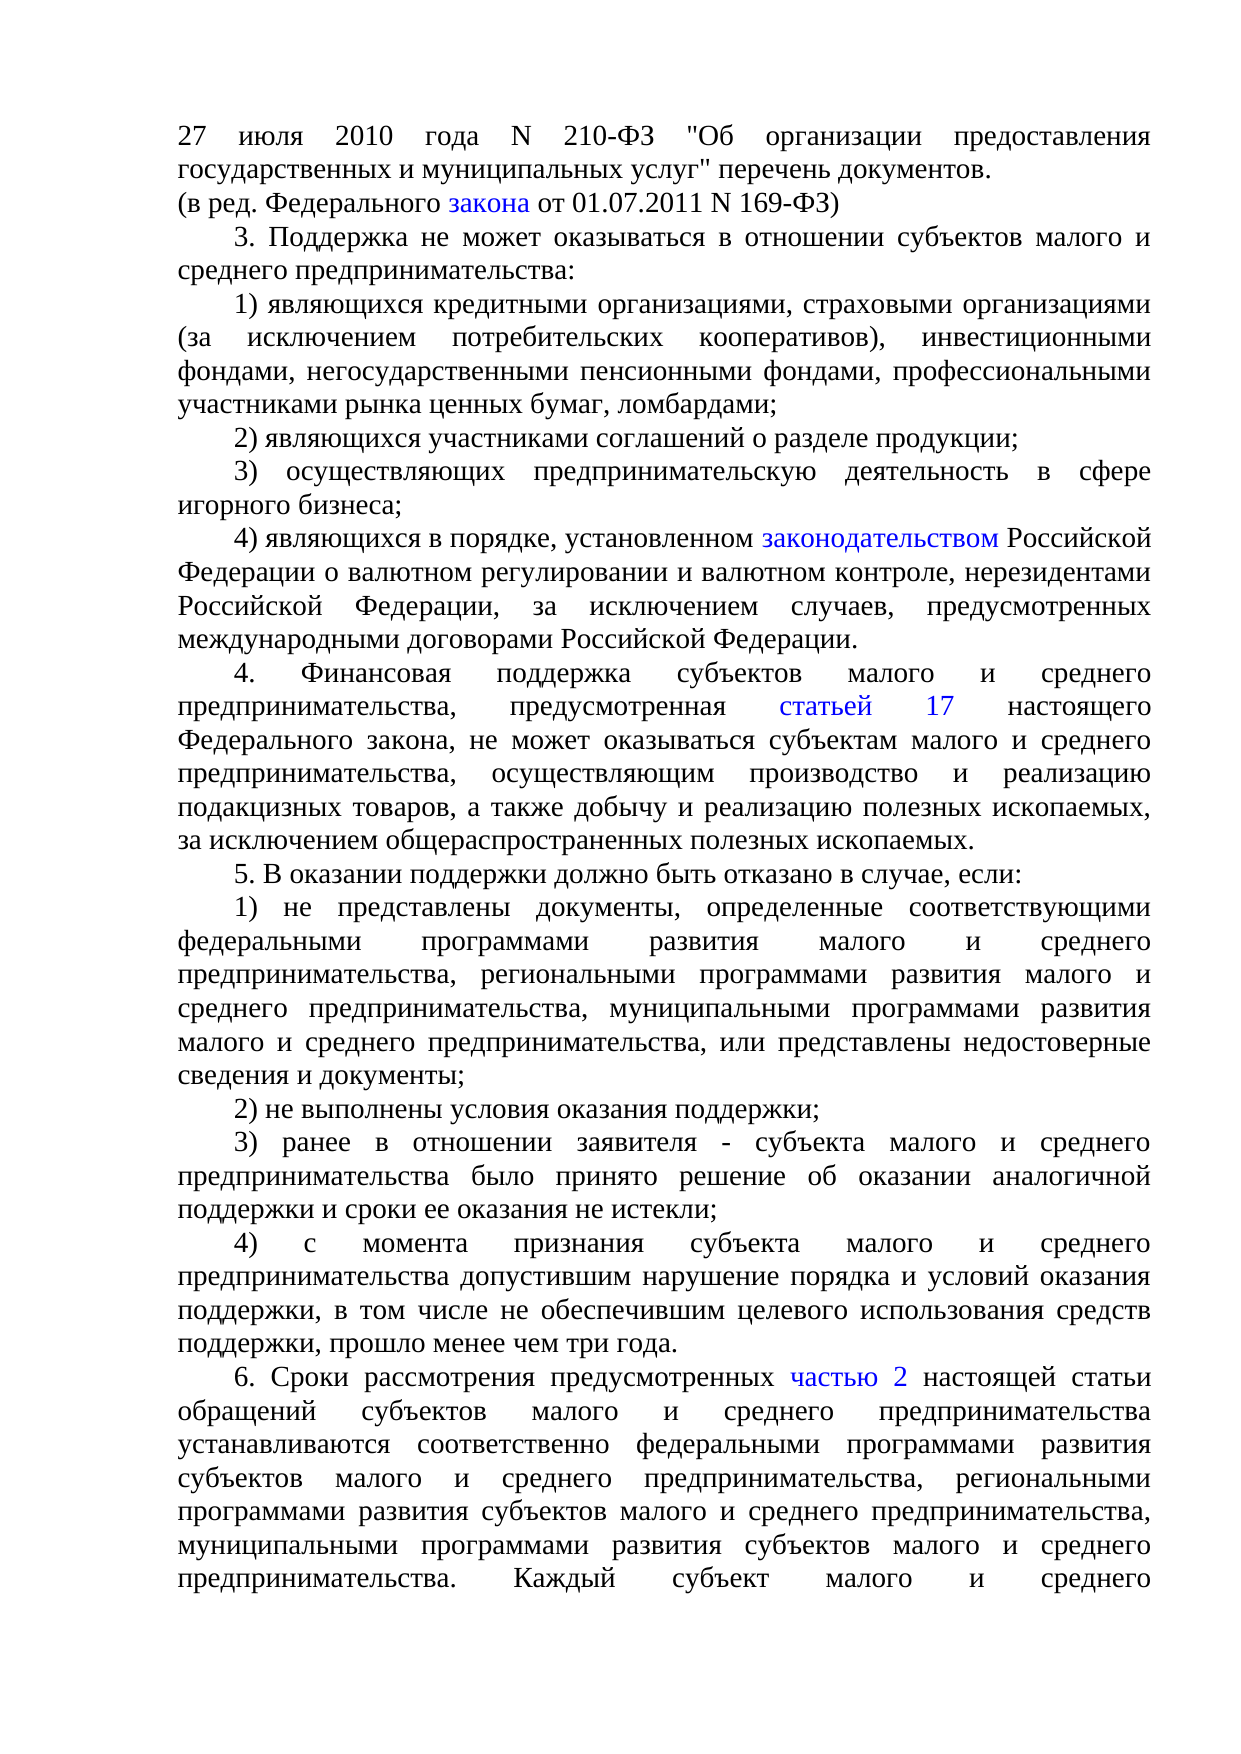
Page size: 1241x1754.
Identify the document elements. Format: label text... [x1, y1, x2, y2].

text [177, 1359, 1152, 1594]
text 2) не выполнены условия оказания поддержки; [177, 1091, 1152, 1124]
text (в ред. Федерального закона от 01.07.2011 N 169-ФЗ) [177, 185, 1152, 219]
text 4. Финансовая поддержка субъектов малого и среднего предпринимательства, предусмотренная статьей 17 настоящего Федерального закона, не может оказываться субъектам малого и среднего предпринимательства, осуществляющим производство и реализацию подакцизных товаров, а также добычу и реализацию полезных ископаемых, за исключением общераспространенных полезных ископаемых. [177, 655, 1152, 856]
text 4) с момента признания субъекта малого и среднего предпринимательства допустившим нарушение порядка и условий оказания поддержки, в том числе не обеспечившим целевого использования средств поддержки, прошло менее чем три года. [177, 1225, 1152, 1359]
text 1) являющихся кредитными организациями, страховыми организациями (за исключением потребительских кооперативов), инвестиционными фондами, негосударственными пенсионными фондами, профессиональными участниками рынка ценных бумаг, ломбардами; [177, 286, 1152, 420]
text 3. Поддержка не может оказываться в отношении субъектов малого и среднего предпринимательства: [177, 219, 1152, 286]
text 3) ранее в отношении заявителя - субъекта малого и среднего предпринимательства было принято решение об оказании аналогичной поддержки и сроки ее оказания не истекли; [177, 1124, 1152, 1225]
text 5. В оказании поддержки должно быть отказано в случае, если: [177, 856, 1152, 889]
text 3) осуществляющих предпринимательскую деятельность в сфере игорного бизнеса; [177, 453, 1152, 521]
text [177, 118, 1152, 185]
text 1) не представлены документы, определенные соответствующими федеральными программами развития малого и среднего предпринимательства, региональными программами развития малого и среднего предпринимательства, муниципальными программами развития малого и среднего предпринимательства, или представлены недостоверные сведения и документы; [177, 889, 1152, 1091]
text 2) являющихся участниками соглашений о разделе продукции; [177, 420, 1152, 453]
text 4) являющихся в порядке, установленном законодательством Российской Федерации о валютном регулировании и валютном контроле, нерезидентами Российской Федерации, за исключением случаев, предусмотренных международными договорами Российской Федерации. [177, 521, 1152, 655]
